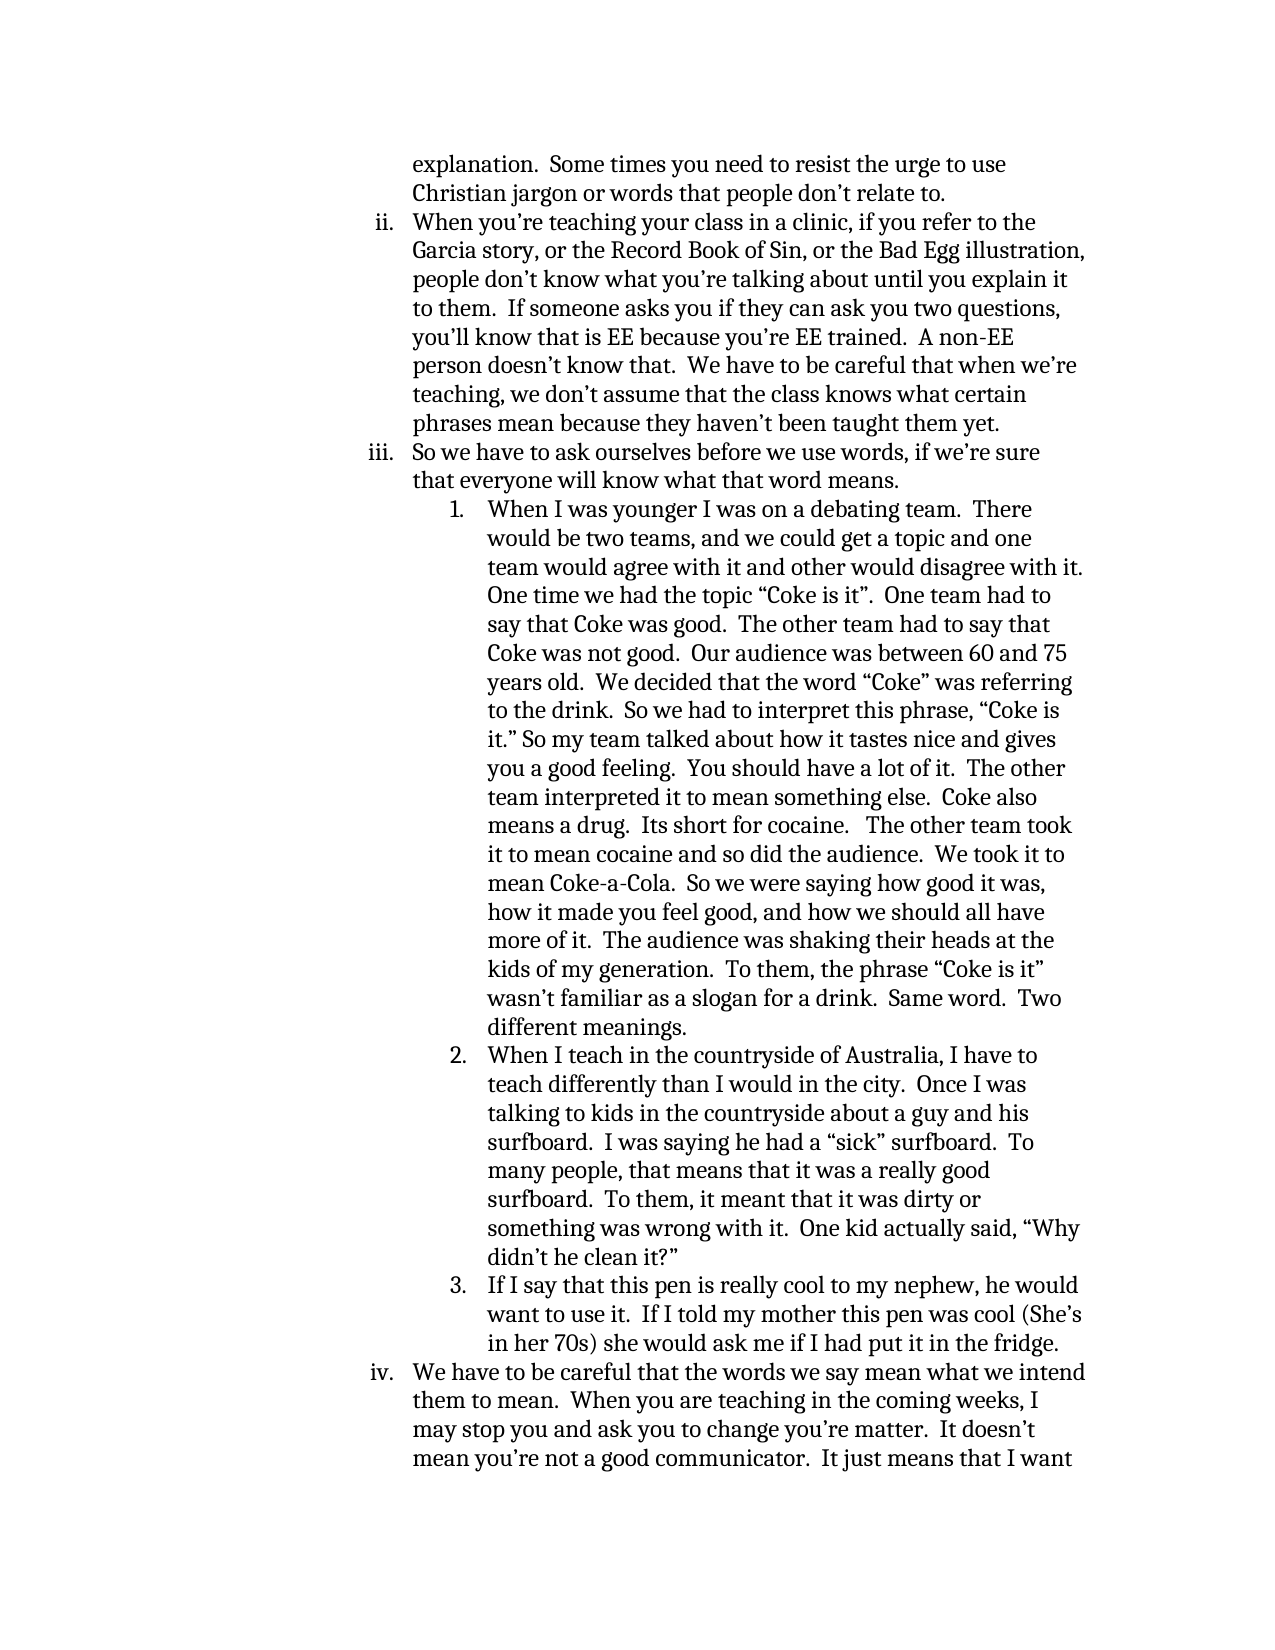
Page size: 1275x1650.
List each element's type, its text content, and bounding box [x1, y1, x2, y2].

list If I say that this pen is really cool to my nephew, he would want to use it. If I told my mother this pen was cool (She’s in her 70s) she would ask me if I had put it in the fridge. [450, 1271, 1087, 1357]
list So we have to ask ourselves before we use words, if we’re sure that everyone will know what that word means. [394, 437, 1087, 495]
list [394, 150, 1087, 207]
list When I teach in the countryside of Australia, I have to teach differently than I would in the city. Once I was talking to kids in the countryside about a guy and his surfboard. I was saying he had a “sick” surfboard. To many people, that means that it was a really good surfboard. To them, it meant that it was dirty or something was wrong with it. One kid actually said, “Why didn’t he clean it?” [450, 1041, 1087, 1271]
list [394, 1357, 1087, 1472]
list When you’re teaching your class in a clinic, if you refer to the Garcia story, or the Record Book of Sin, or the Bad Egg illustration, people don’t know what you’re talking about until you explain it to them. If someone asks you if they can ask you two questions, you’ll know that is EE because you’re EE trained. A non-EE person doesn’t know that. We have to be careful that when we’re teaching, we don’t assume that the class knows what certain phrases mean because they haven’t been taught them yet. [394, 207, 1087, 437]
list When I was younger I was on a debating team. There would be two teams, and we could get a topic and one team would agree with it and other would disagree with it. One time we had the topic “Coke is it”. One team had to say that Coke was good. The other team had to say that Coke was not good. Our audience was between 60 and 75 years old. We decided that the word “Coke” was referring to the drink. So we had to interpret this phrase, “Coke is it.” So my team talked about how it tastes nice and gives you a good feeling. You should have a lot of it. The other team interpreted it to mean something else. Coke also means a drug. Its short for cocaine. The other team took it to mean cocaine and so did the audience. We took it to mean Coke-a-Cola. So we were saying how good it was, how it made you feel good, and how we should all have more of it. The audience was shaking their heads at the kids of my generation. To them, the phrase “Coke is it” wasn’t familiar as a slogan for a drink. Same word. Two different meanings. [450, 495, 1087, 1041]
